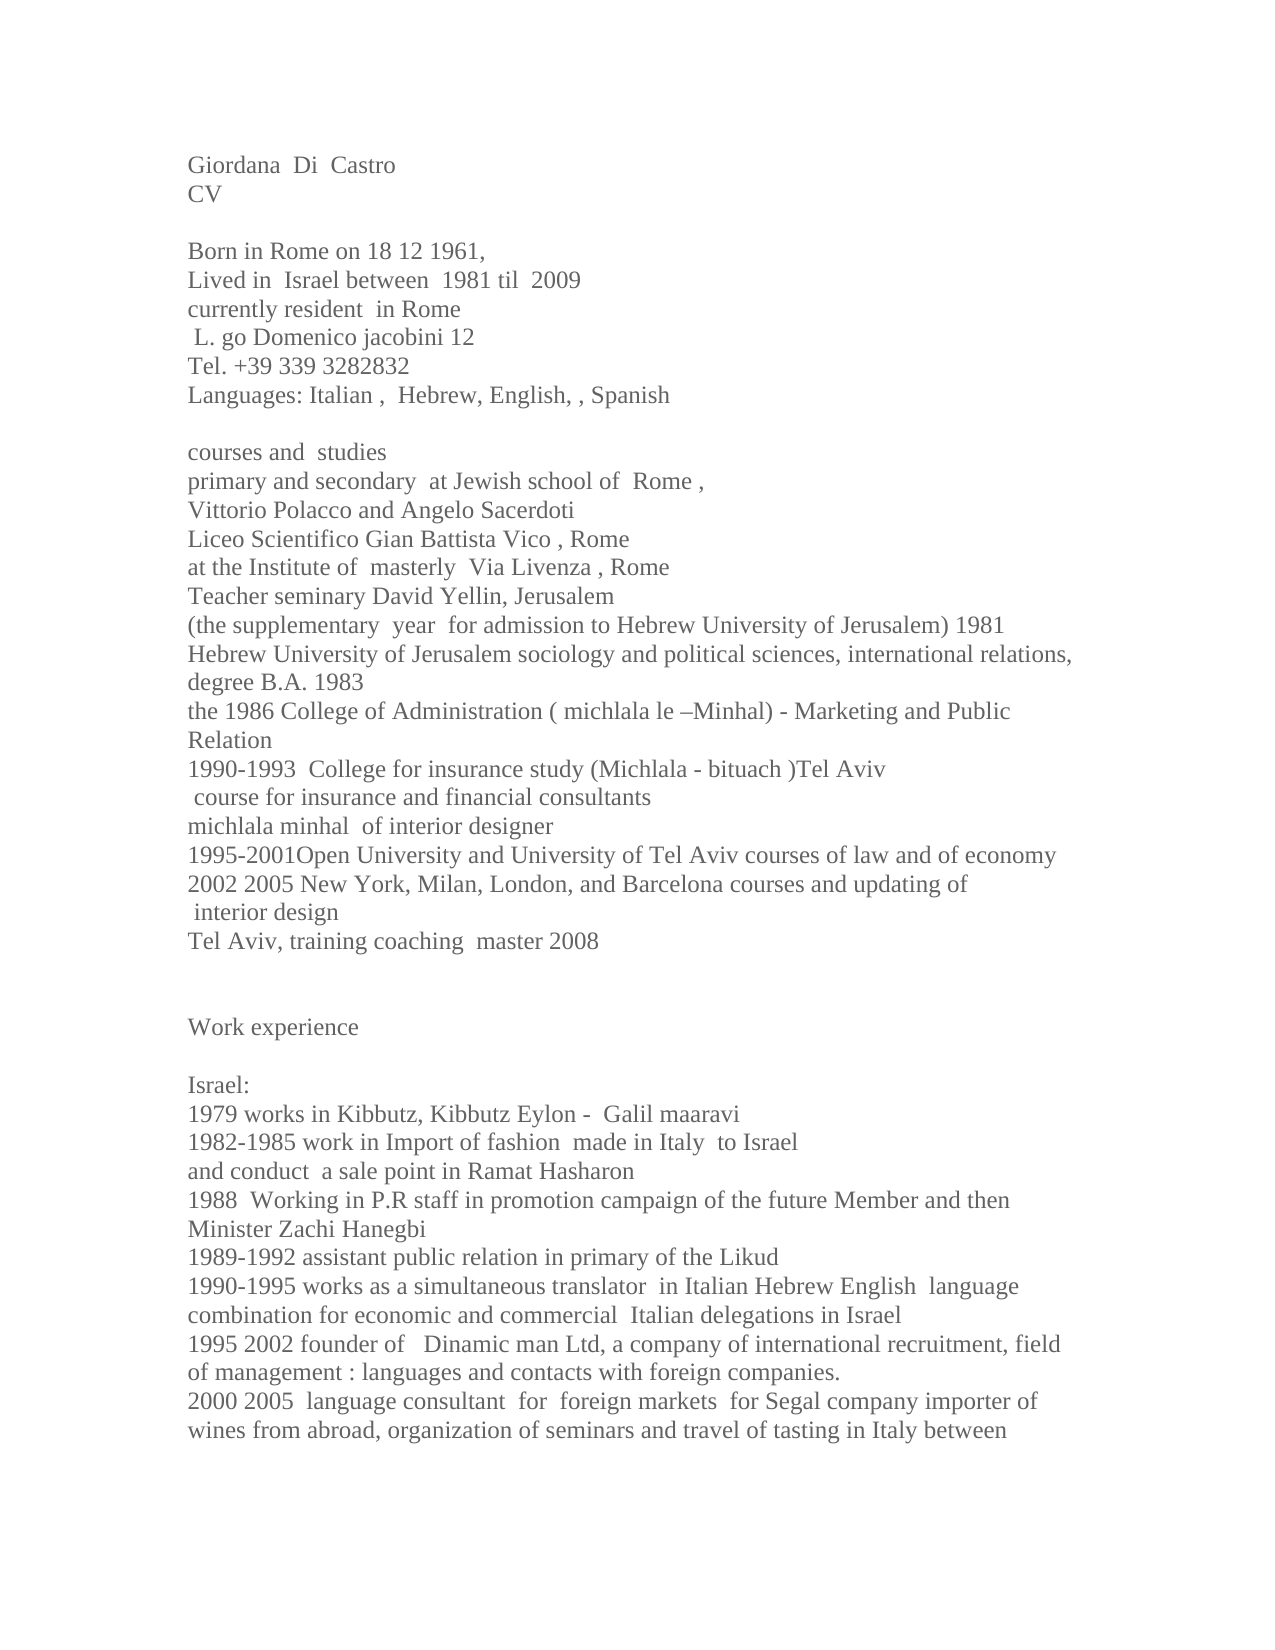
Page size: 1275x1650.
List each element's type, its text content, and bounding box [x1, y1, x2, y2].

text 1990-1993 College for insurance study (Michlala - bituach )Tel Aviv [187, 754, 1087, 782]
text Vittorio Polacco and Angelo Sacerdoti Liceo Scientifico Gian Battista Vico , Rome at the Institute of masterly Via Livenza , Rome Teacher seminary David Yellin, Jerusalem [187, 495, 1087, 610]
text Giordana Di Castro CV Born in Rome on 18 12 1961, Lived in Israel between 1981 til 2009 currently resident in Rome [187, 150, 1087, 322]
text (the supplementary year for admission to Hebrew University of Jerusalem) 1981 Hebrew University of Jerusalem sociology and political sciences, international relations, degree B.A. 1983 the 1986 College of Administration ( michlala le –Minhal) - Marketing and Public Relation [187, 610, 1087, 754]
text L. go Domenico jacobini 12 Tel. +39 339 3282832 Languages: Italian , Hebrew, English, , Spanish courses and studies primary and secondary at Jewish school of Rome , [187, 322, 1087, 495]
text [187, 1156, 1087, 1444]
text interior design Tel Aviv, training coaching master 2008 Work experience Israel: 1979 works in Kibbutz, Kibbutz Eylon - Galil maaravi 1982-1985 work in Import of fashion made in Italy to Israel [187, 897, 1087, 1156]
text course for insurance and financial consultants michlala minhal of interior designer 1995-2001Open University and University of Tel Aviv courses of law and of economy 2002 2005 New York, Milan, London, and Barcelona courses and updating of [187, 782, 1087, 897]
